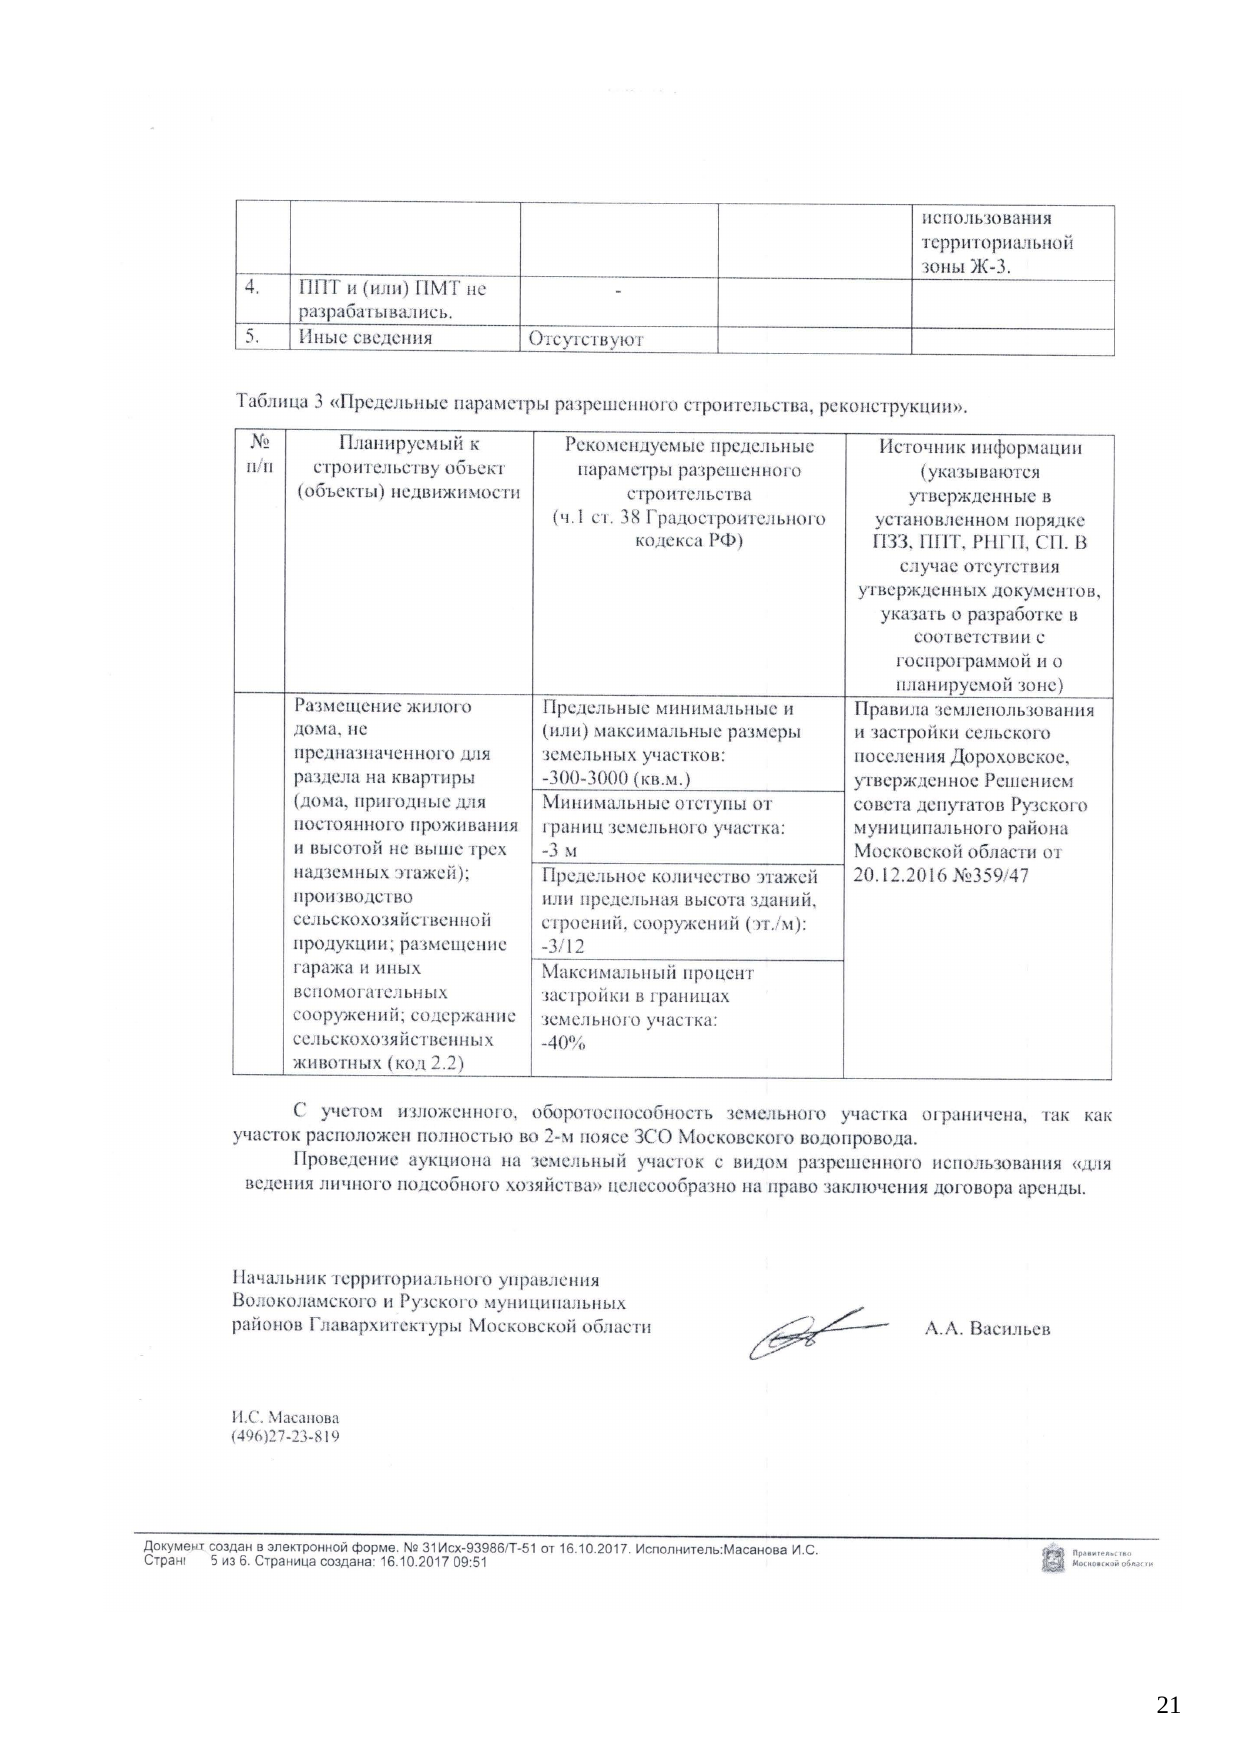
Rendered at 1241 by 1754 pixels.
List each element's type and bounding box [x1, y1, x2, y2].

picture [103, 88, 1182, 1612]
